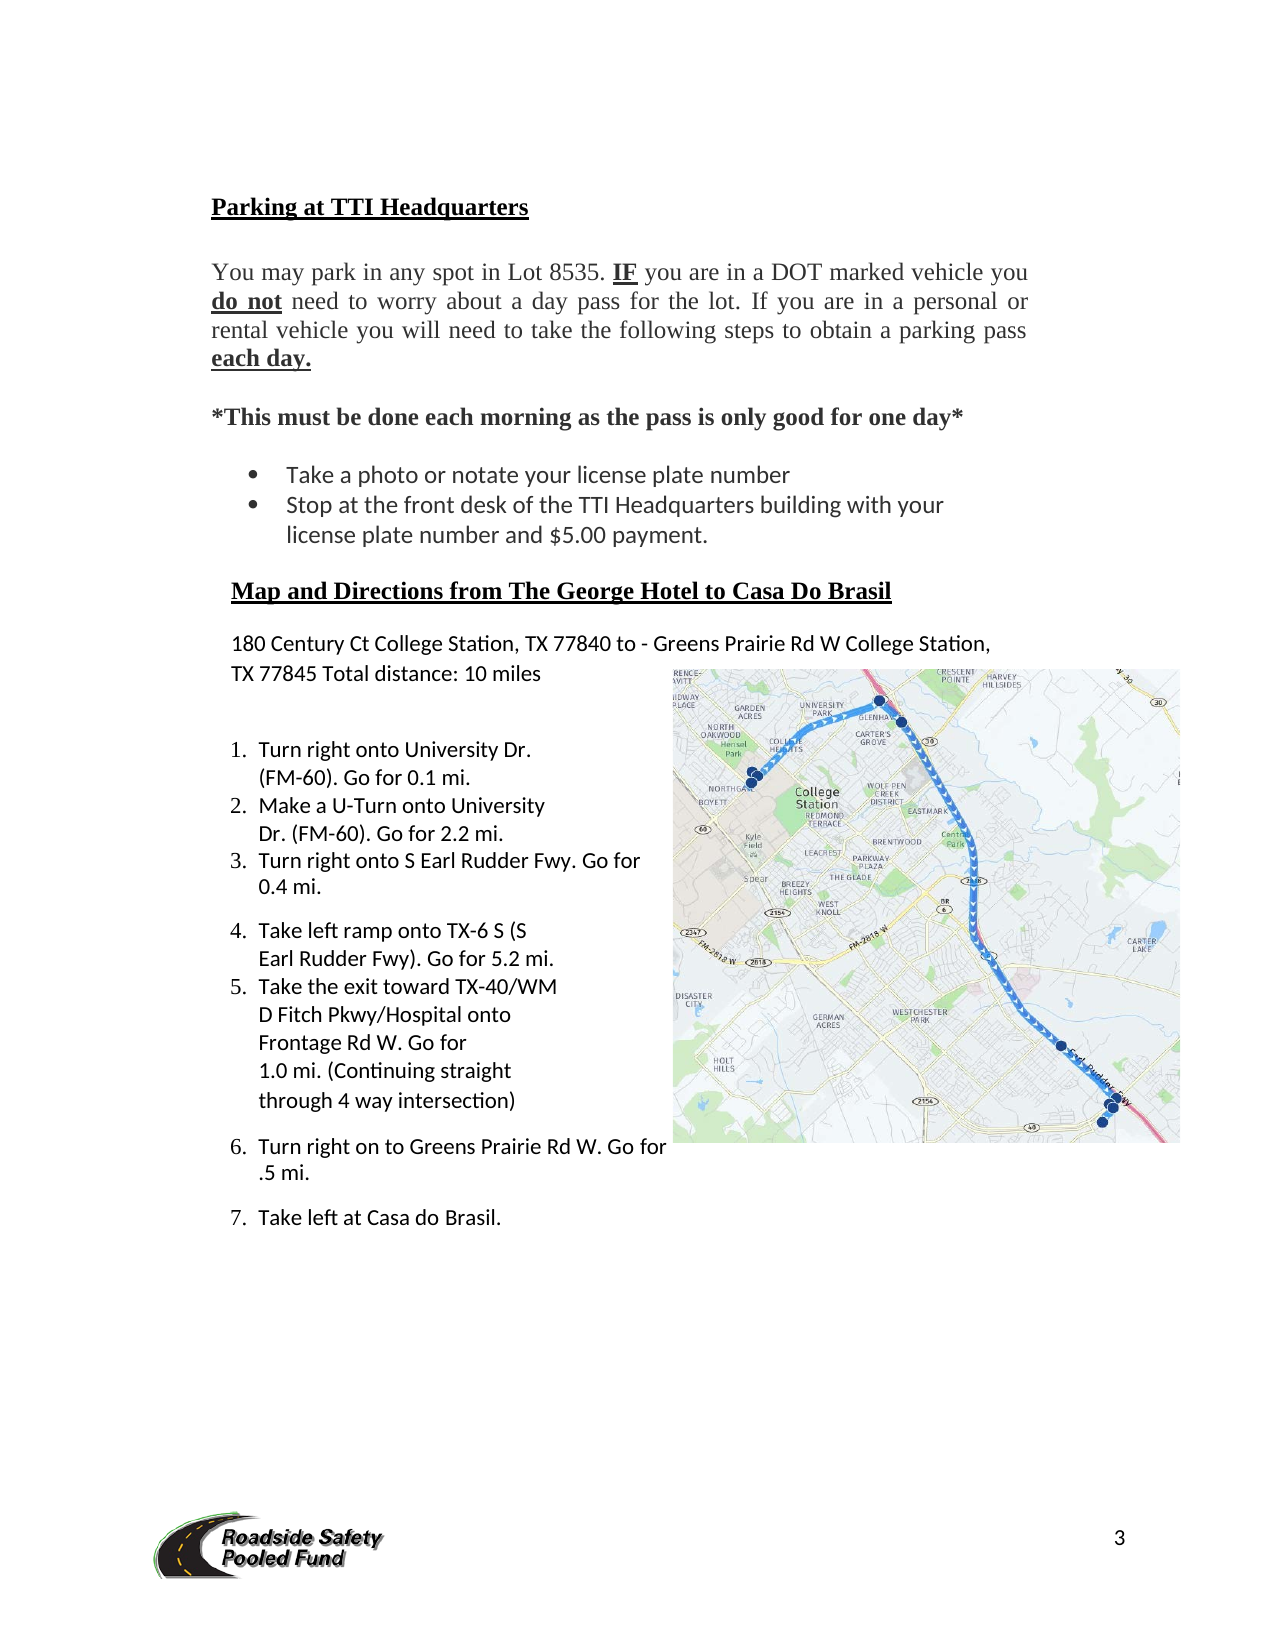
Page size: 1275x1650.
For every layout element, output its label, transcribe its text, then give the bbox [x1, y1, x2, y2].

list Take left at Casa do Brasil. [230, 1203, 1125, 1231]
picture [150, 1511, 386, 1579]
text 0.4 mi. [258, 873, 1125, 900]
list Stop at the front desk of the TTI Headquarters building with your license plate number and $5.00 payment. [249, 489, 974, 550]
list Take a photo or notate your license plate number [249, 459, 1125, 489]
list Take the exit toward TX-40/WM D Fitch Pkwy/Hospital onto Frontage Rd W. Go for [230, 972, 562, 1056]
list Turn right on to Greens Prairie Rd W. Go for [230, 1133, 1125, 1160]
subtitle Map and Directions from The George Hotel to Casa Do Brasil [231, 576, 1125, 604]
list Take left ramp onto TX-6 S (S Earl Rudder Fwy). Go for 5.2 mi. [230, 916, 559, 972]
text .5 mi. [258, 1160, 1125, 1186]
subtitle *This must be done each morning as the pass is only good for one day* [211, 402, 1125, 430]
picture [672, 669, 1180, 1143]
list Make a U-Turn onto University Dr. (FM-60). Go for 2.2 mi. [230, 791, 578, 847]
text You may park in any spot in Lot 8535. IF you are in a DOT marked vehicle you do not need to worry about a day pass for the lot. If you are in a personal or rental vehicle you will need to take the following steps to obtain a parking pass each day. [211, 257, 1028, 372]
list Turn right onto S Earl Rudder Fwy. Go for [230, 847, 1125, 873]
text 1.0 mi. (Continuing straight through 4 way intersection) [258, 1056, 556, 1115]
text 180 Century Ct College Station, TX 77840 to - Greens Prairie Rd W College Station, TX 77845 Total distance: 10 miles [231, 629, 1016, 687]
subtitle Parking at TTI Headquarters [211, 192, 1125, 221]
list Turn right onto University Dr. (FM-60). Go for 0.1 mi. [230, 735, 563, 791]
